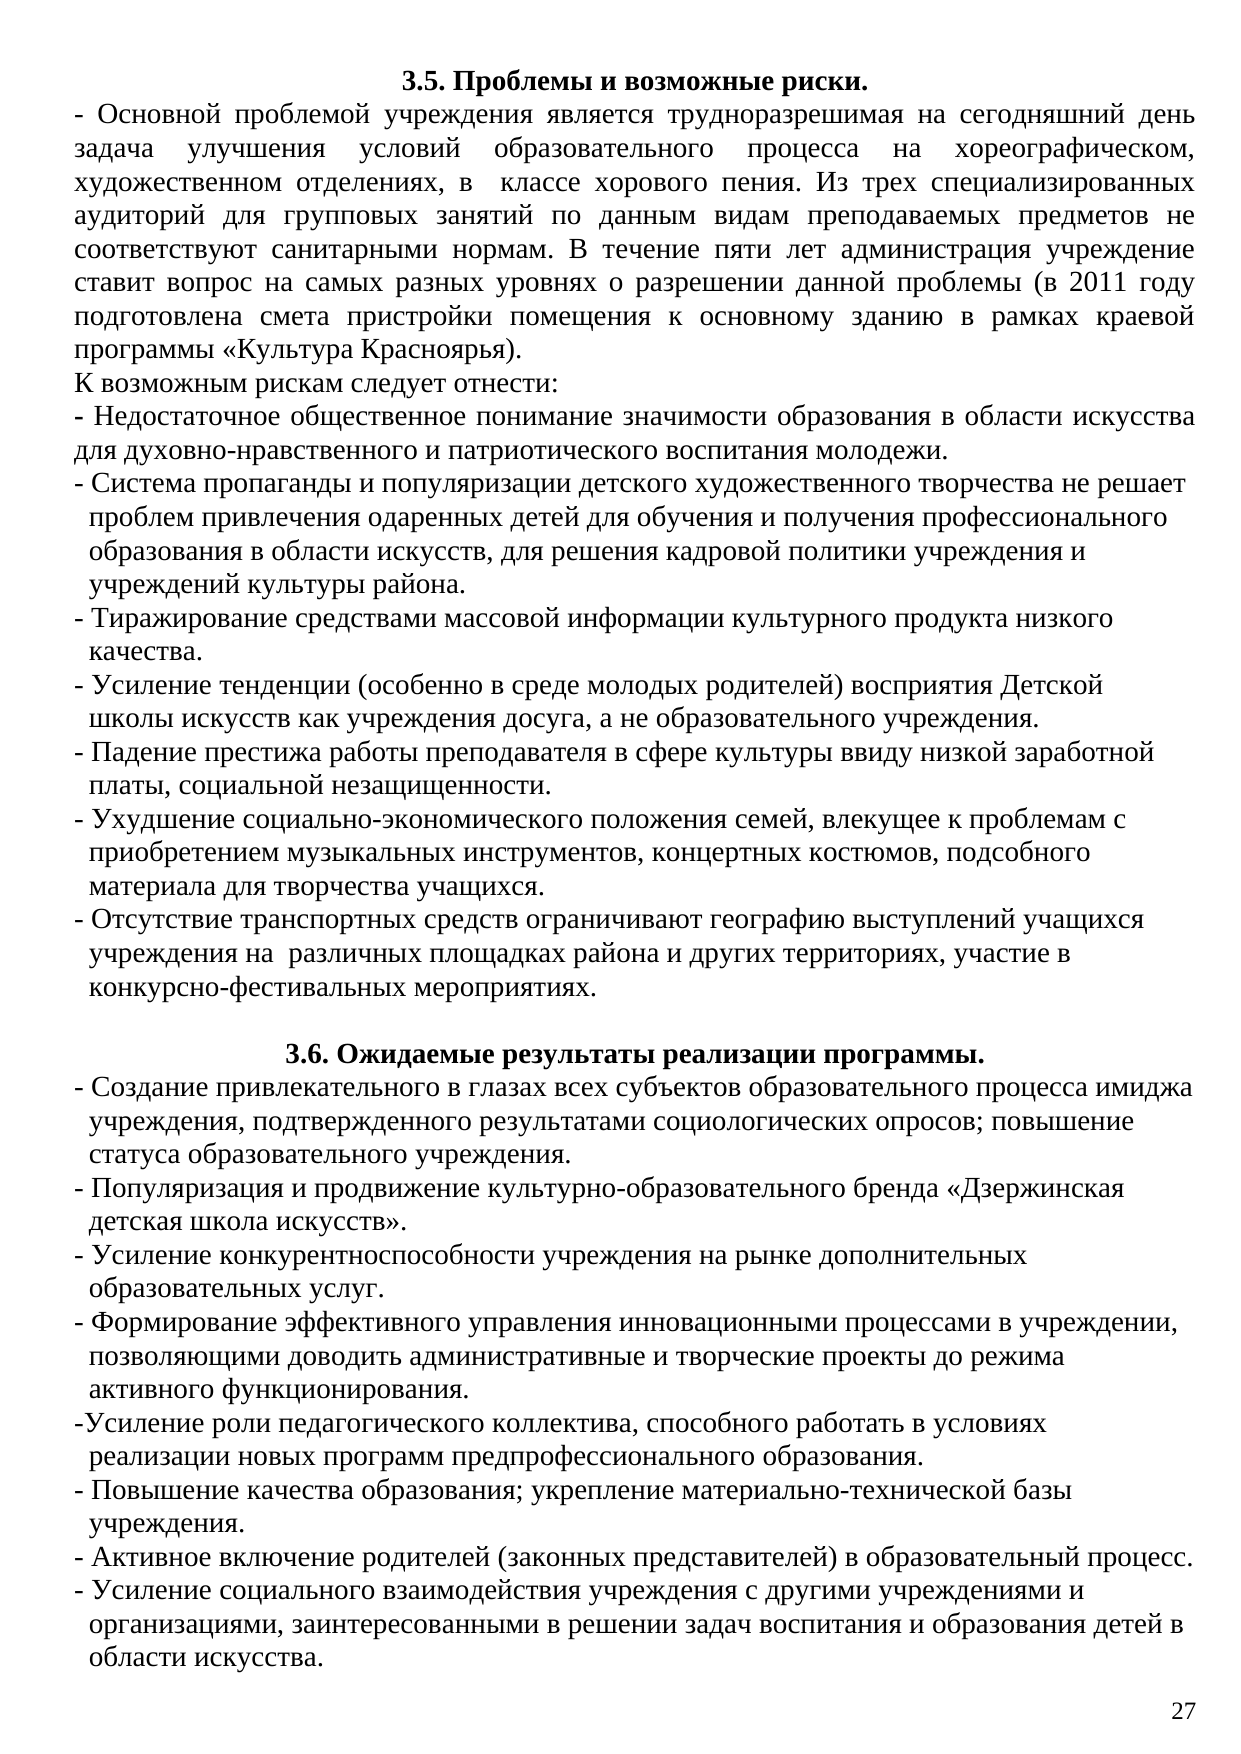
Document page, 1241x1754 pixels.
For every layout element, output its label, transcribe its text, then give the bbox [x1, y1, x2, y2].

text - Усиление социального взаимодействия учреждения с другими учреждениями и [74, 1572, 1196, 1606]
text - Падение престижа работы преподавателя в сфере культуры ввиду низкой заработной [74, 734, 1196, 767]
text - Активное включение родителей (законных представителей) в образовательный процесс. [74, 1539, 1196, 1572]
text организациями, заинтересованными в решении задач воспитания и образования детей в [74, 1606, 1196, 1639]
text - Усиление конкурентноспособности учреждения на рынке дополнительных [74, 1237, 1196, 1271]
text активного функционирования. [74, 1371, 1196, 1405]
text платы, социальной незащищенности. [74, 767, 1196, 801]
text - Ухудшение социально-экономического положения семей, влекущее к проблемам с [74, 801, 1196, 834]
text учреждения на различных площадках района и других территориях, участие в [74, 935, 1196, 969]
text - Система пропаганды и популяризации детского художественного творчества не решает [74, 466, 1196, 499]
text - Формирование эффективного управления инновационными процессами в учреждении, [74, 1304, 1196, 1338]
text - Повышение качества образования; укрепление материально-технической базы [74, 1472, 1196, 1505]
text школы искусств как учреждения досуга, а не образовательного учреждения. [74, 700, 1196, 734]
text - Создание привлекательного в глазах всех субъектов образовательного процесса имиджа [74, 1069, 1196, 1103]
text К возможным рискам следует отнести: [74, 365, 1196, 398]
text - Тиражирование средствами массовой информации культурного продукта низкого [74, 600, 1196, 633]
text - Усиление тенденции (особенно в среде молодых родителей) восприятия Детской [74, 667, 1196, 700]
text образования в области искусств, для решения кадровой политики учреждения и [74, 533, 1196, 566]
text учреждения. [74, 1505, 1196, 1539]
text реализации новых программ предпрофессионального образования. [74, 1438, 1196, 1472]
text конкурсно-фестивальных мероприятиях. [74, 969, 1196, 1002]
text приобретением музыкальных инструментов, концертных костюмов, подсобного [74, 834, 1196, 868]
text - Отсутствие транспортных средств ограничивают географию выступлений учащихся [74, 902, 1196, 935]
text проблем привлечения одаренных детей для обучения и получения профессионального [74, 499, 1196, 533]
text 3.5. Проблемы и возможные риски. [74, 63, 1196, 97]
text образовательных услуг. [74, 1271, 1196, 1304]
text качества. [74, 633, 1196, 667]
text - Основной проблемой учреждения является трудноразрешимая на сегодняшний день задача улучшения условий образовательного процесса на хореографическом, художественном отделениях, в классе хорового пения. Из трех специализированных аудиторий для групповых занятий по данным видам преподаваемых предметов не соответствуют санитарными нормам. В течение пяти лет администрация учреждение ставит вопрос на самых разных уровнях о разрешении данной проблемы (в 2011 году подготовлена смета пристройки помещения к основному зданию в рамках краевой программы «Культура Красноярья). [74, 97, 1196, 365]
text позволяющими доводить административные и творческие проекты до режима [74, 1338, 1196, 1371]
text - Популяризация и продвижение культурно-образовательного бренда «Дзержинская [74, 1170, 1196, 1203]
text учреждений культуры района. [74, 566, 1196, 600]
text учреждения, подтвержденного результатами социологических опросов; повышение [74, 1103, 1196, 1136]
text статуса образовательного учреждения. [74, 1136, 1196, 1170]
text -Усиление роли педагогического коллектива, способного работать в условиях [74, 1405, 1196, 1438]
text детская школа искусств». [74, 1203, 1196, 1237]
text 3.6. Ожидаемые результаты реализации программы. [74, 1036, 1196, 1069]
text - Недостаточное общественное понимание значимости образования в области искусства для духовно-нравственного и патриотического воспитания молодежи. [74, 398, 1196, 466]
text области искусства. [74, 1639, 1196, 1673]
text материала для творчества учащихся. [74, 868, 1196, 902]
